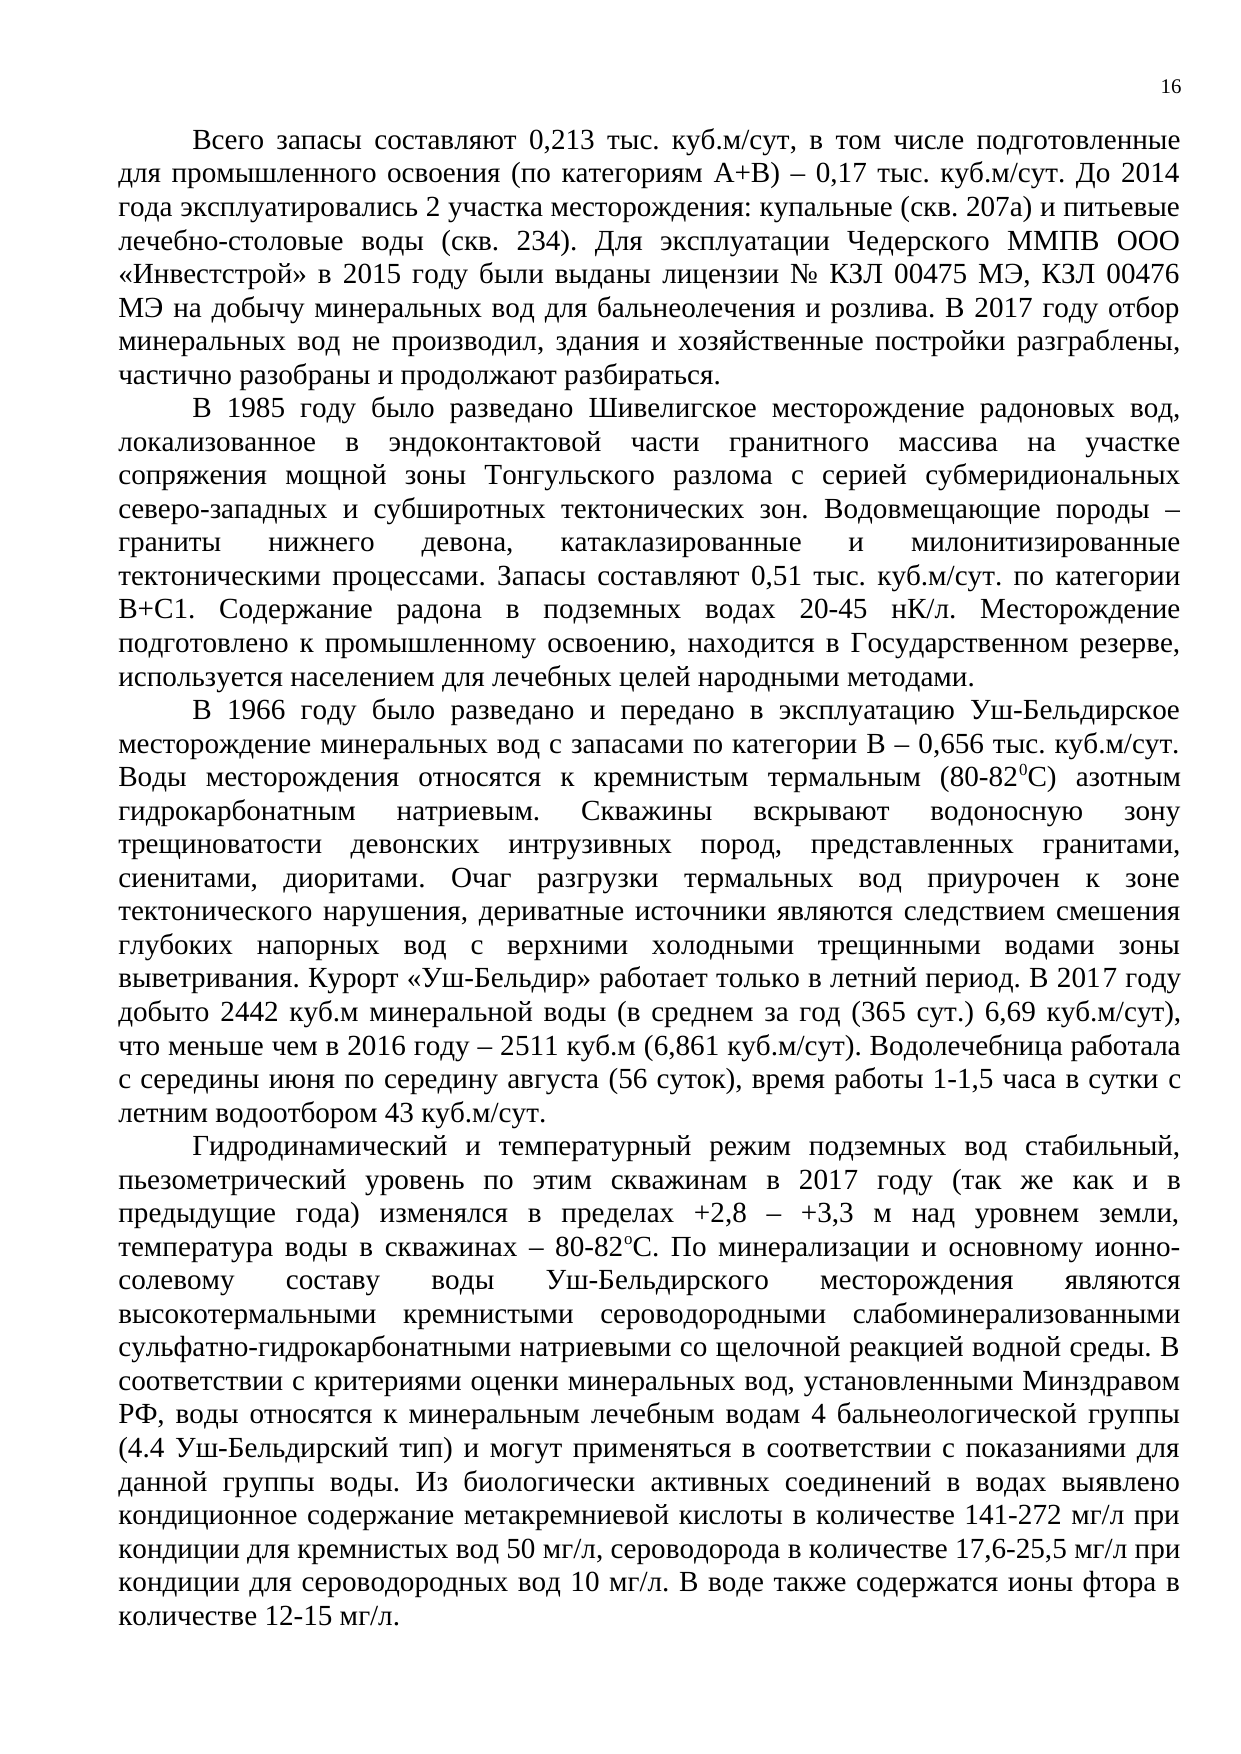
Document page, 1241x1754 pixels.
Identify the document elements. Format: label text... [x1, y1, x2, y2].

text В 1985 году было разведано Шивелигское месторождение радоновых вод, локализованное в эндоконтактовой части гранитного массива на участке сопряжения мощной зоны Тонгульского разлома с серией субмеридиональных северо-западных и субширотных тектонических зон. Водовмещающие породы – граниты нижнего девона, катаклазированные и милонитизированные тектоническими процессами. Запасы составляют 0,51 тыс. куб.м/сут. по категории В+С1. Содержание радона в подземных водах 20-45 нК/л. Месторождение подготовлено к промышленному освоению, находится в Государственном резерве, используется населением для лечебных целей народными методами. [118, 390, 1181, 692]
text В 1966 году было разведано и передано в эксплуатацию Уш-Бельдирское месторождение минеральных вод с запасами по категории В – 0,656 тыс. куб.м/сут. Воды месторождения относятся к кремнистым термальным (80-820С) азотным гидрокарбонатным натриевым. Скважины вскрывают водоносную зону трещиноватости девонских интрузивных пород, представленных гранитами, сиенитами, диоритами. Очаг разгрузки термальных вод приурочен к зоне тектонического нарушения, дериватные источники являются следствием смешения глубоких напорных вод с верхними холодными трещинными водами зоны выветривания. Курорт «Уш-Бельдир» работает только в летний период. В 2017 году добыто 2442 куб.м минеральной воды (в среднем за год (365 сут.) 6,69 куб.м/сут), что меньше чем в 2016 году – 2511 куб.м (6,861 куб.м/сут). Водолечебница работала с середины июня по середину августа (56 суток), время работы 1-1,5 часа в сутки с летним водоотбором 43 куб.м/сут. [118, 692, 1181, 1128]
text Гидродинамический и температурный режим подземных вод стабильный, пьезометрический уровень по этим скважинам в 2017 году (так же как и в предыдущие года) изменялся в пределах +2,8 – +3,3 м над уровнем земли, температура воды в скважинах – 80-82оС. По минерализации и основному ионно-солевому составу воды Уш-Бельдирского месторождения являются высокотермальными кремнистыми сероводородными слабоминерализованными сульфатно-гидрокарбонатными натриевыми со щелочной реакцией водной среды. В соответствии с критериями оценки минеральных вод, установленными Минздравом РФ, воды относятся к минеральным лечебным водам 4 бальнеологической группы (4.4 Уш-Бельдирский тип) и могут применяться в соответствии с показаниями для данной группы воды. Из биологически активных соединений в водах выявлено кондиционное содержание метакремниевой кислоты в количестве 141-272 мг/л при кондиции для кремнистых вод 50 мг/л, сероводорода в количестве 17,6-25,5 мг/л при кондиции для сероводородных вод 10 мг/л. В воде также содержатся ионы фтора в количестве 12-15 мг/л. [118, 1128, 1181, 1631]
text Всего запасы составляют 0,213 тыс. куб.м/сут, в том числе подготовленные для промышленного освоения (по категориям А+В) – 0,17 тыс. куб.м/сут. До 2014 года эксплуатировались 2 участка месторождения: купальные (скв. 207а) и питьевые лечебно-столовые воды (скв. 234). Для эксплуатации Чедерского ММПВ ООО «Инвестстрой» в 2015 году были выданы лицензии № КЗЛ 00475 МЭ, КЗЛ 00476 МЭ на добычу минеральных вод для бальнеолечения и розлива. В 2017 году отбор минеральных вод не производил, здания и хозяйственные постройки разграблены, частично разобраны и продолжают разбираться. [118, 122, 1181, 390]
